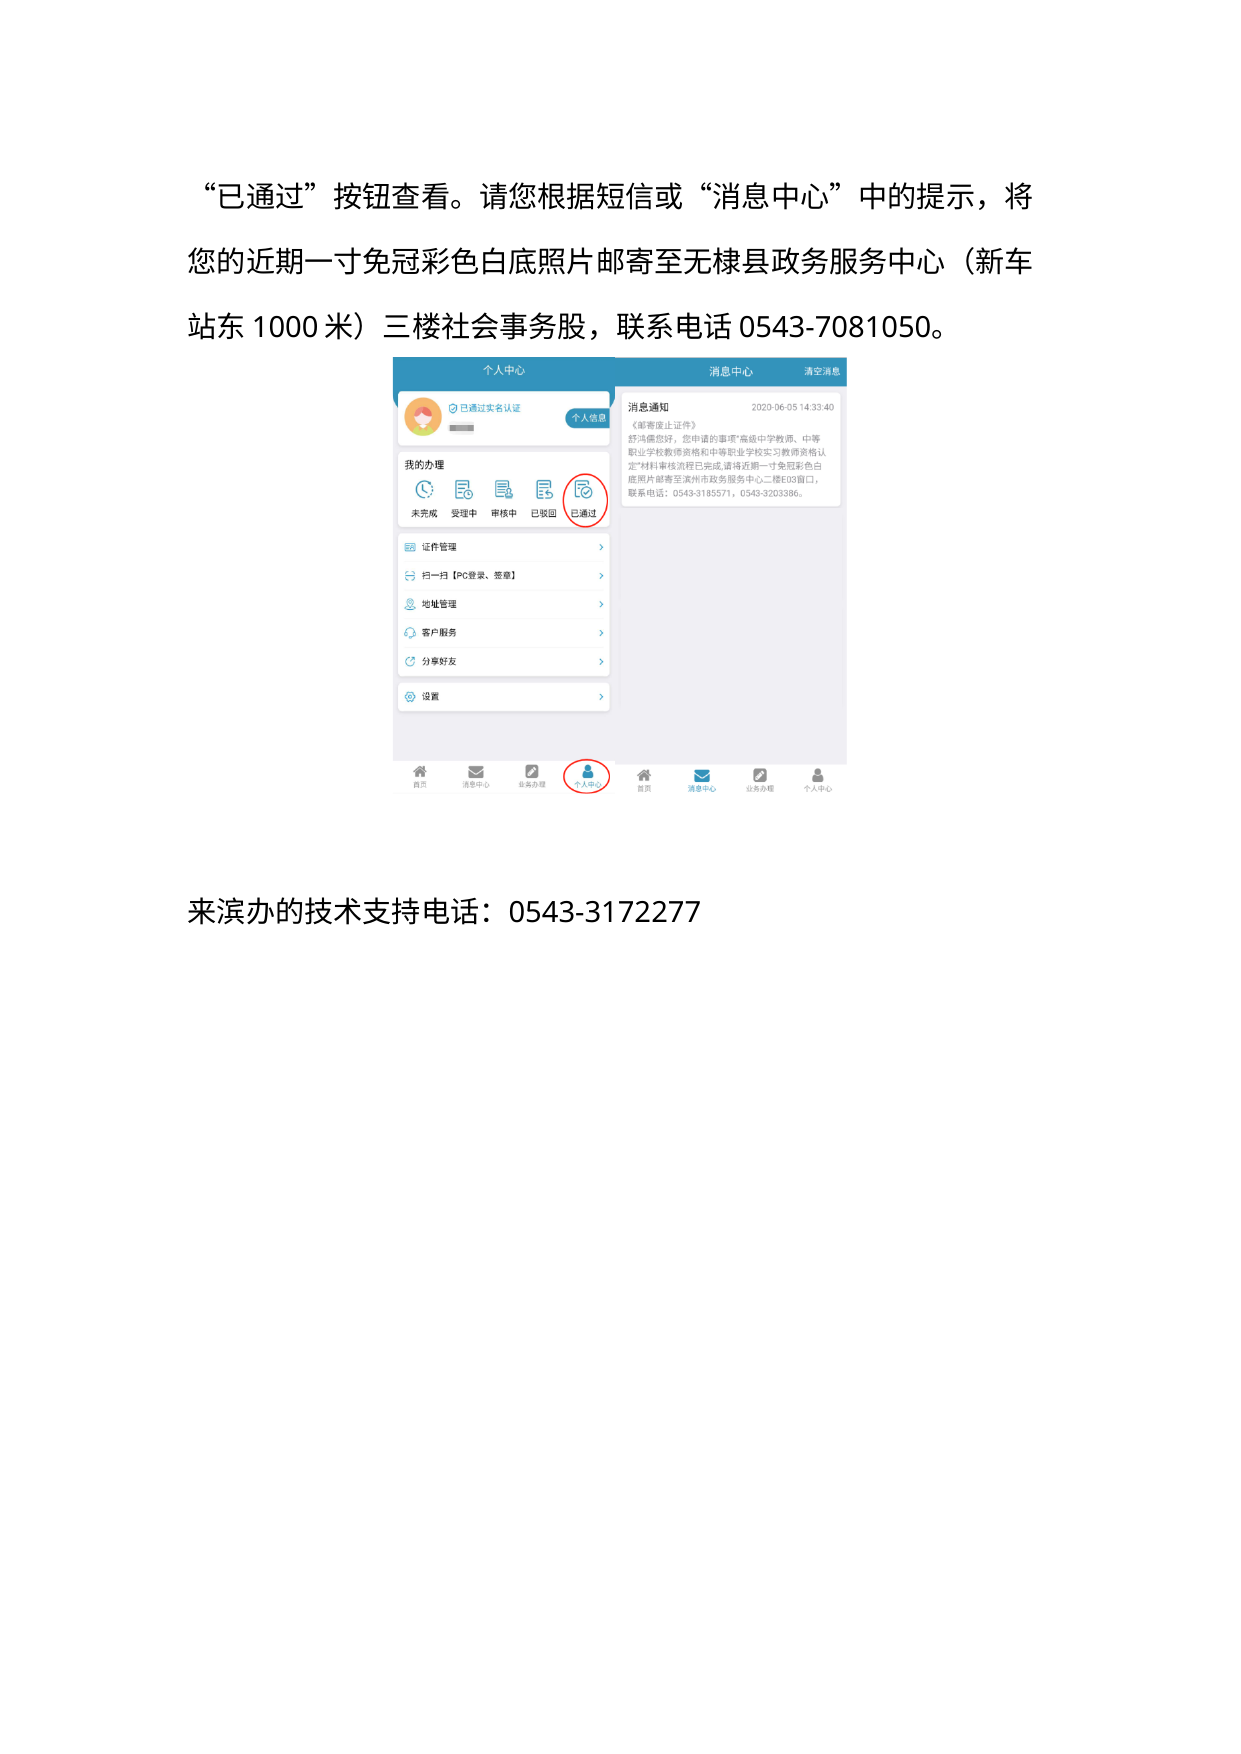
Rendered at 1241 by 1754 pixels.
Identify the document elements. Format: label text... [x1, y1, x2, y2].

text 来滨办的技术支持电话：0543-3172277 [187, 877, 1053, 942]
picture [392, 357, 848, 794]
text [187, 162, 1053, 357]
